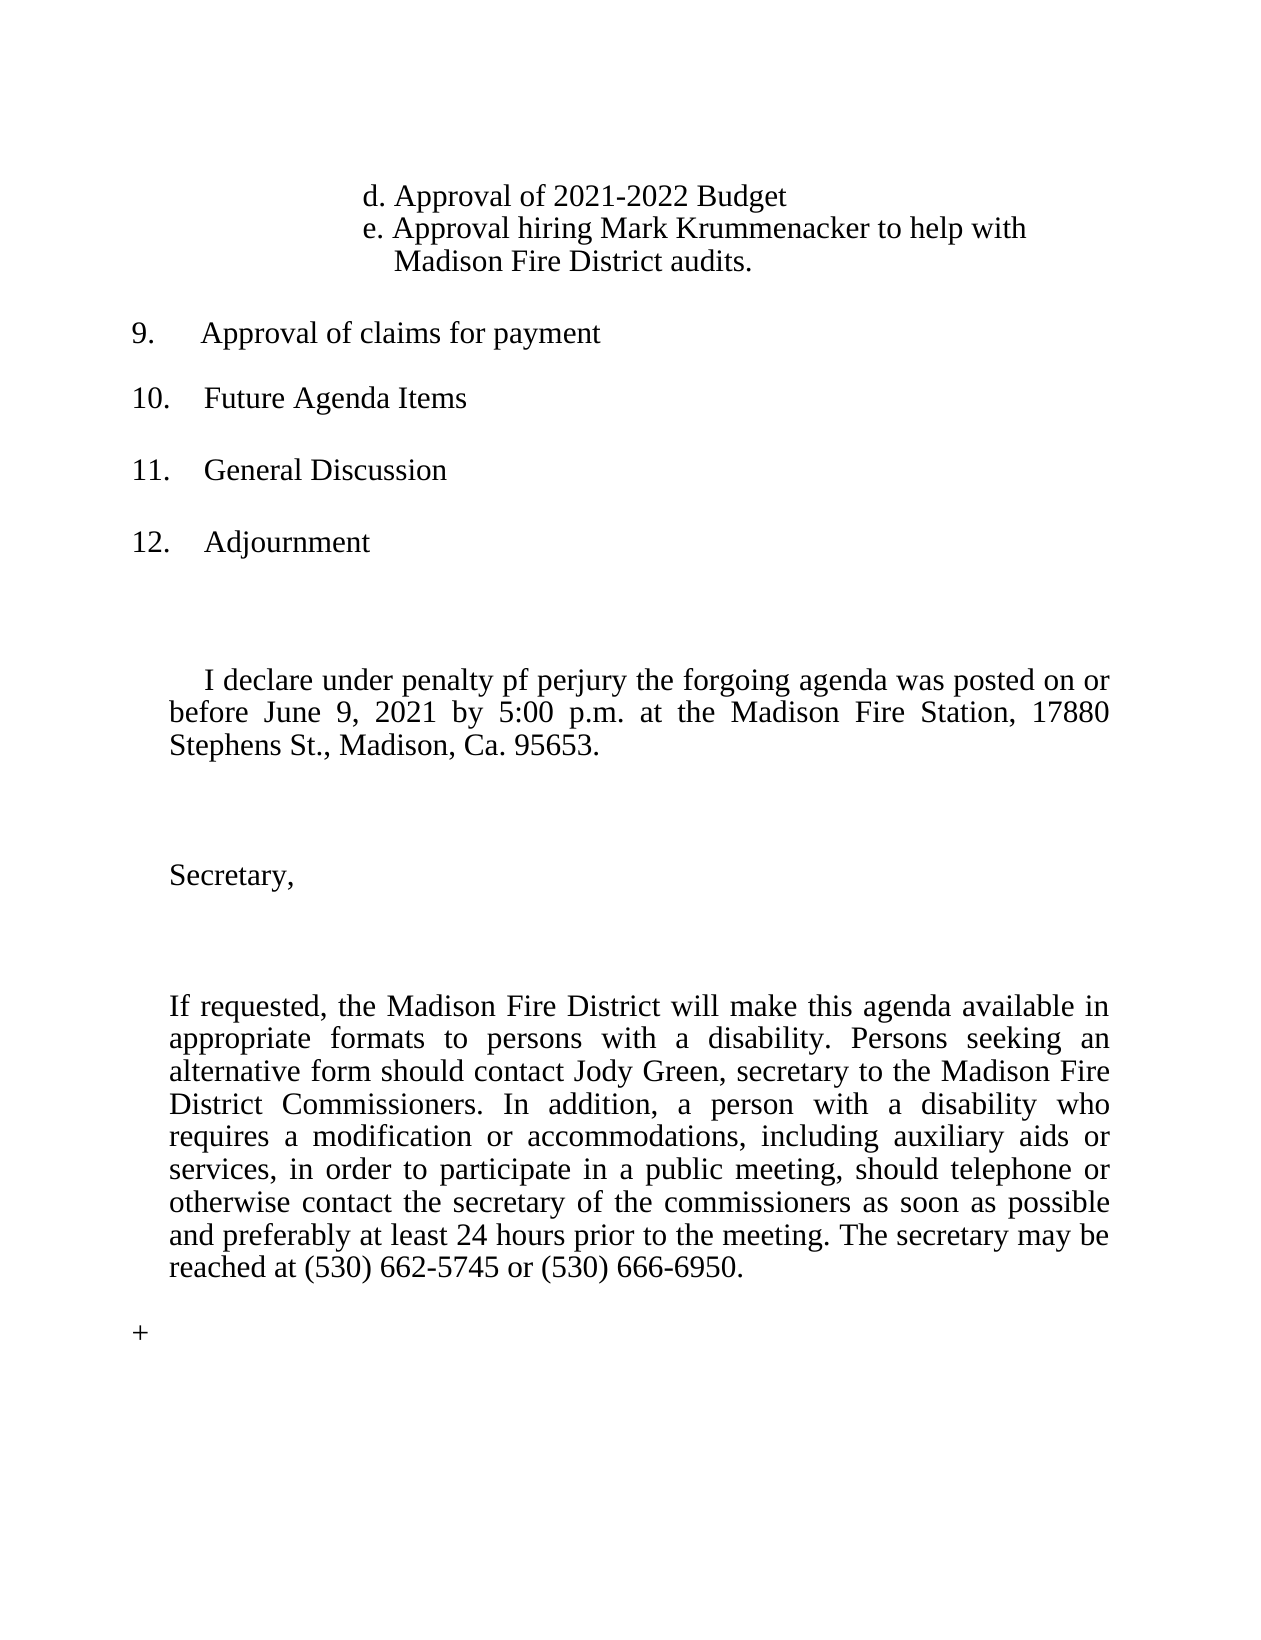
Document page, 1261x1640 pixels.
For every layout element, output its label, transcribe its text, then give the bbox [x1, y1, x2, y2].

text Madison Fire District audits. [128, 245, 1111, 278]
list I declare under penalty pf perjury the forgoing agenda was posted on or before June 9, 2021 by 5:00 p.m. at the Madison Fire Station, 17880 Stephens St., Madison, Ca. 95653. [169, 664, 1111, 762]
text e. Approval hiring Mark Krummenacker to help with [128, 212, 1111, 245]
list Adjournment [131, 527, 1111, 559]
list Future Agenda Items [131, 382, 1111, 415]
list General Discussion [131, 454, 1111, 487]
text d. Approval of 2021-2022 Budget [128, 180, 1111, 212]
list Approval of claims for payment [131, 317, 1111, 350]
list If requested, the Madison Fire District will make this agenda available in appropriate formats to persons with a disability. Persons seeking an alternative form should contact Jody Green, secretary to the Madison Fire District Commissioners. In addition, a person with a disability who requires a modification or accommodations, including auxiliary aids or services, in order to participate in a public meeting, should telephone or otherwise contact the secretary of the commissioners as soon as possible and preferably at least 24 hours prior to the meeting. The secretary may be reached at (530) 662-5745 or (530) 666-6950. [169, 990, 1111, 1284]
text + [131, 1317, 767, 1349]
list Secretary, [169, 860, 1111, 892]
